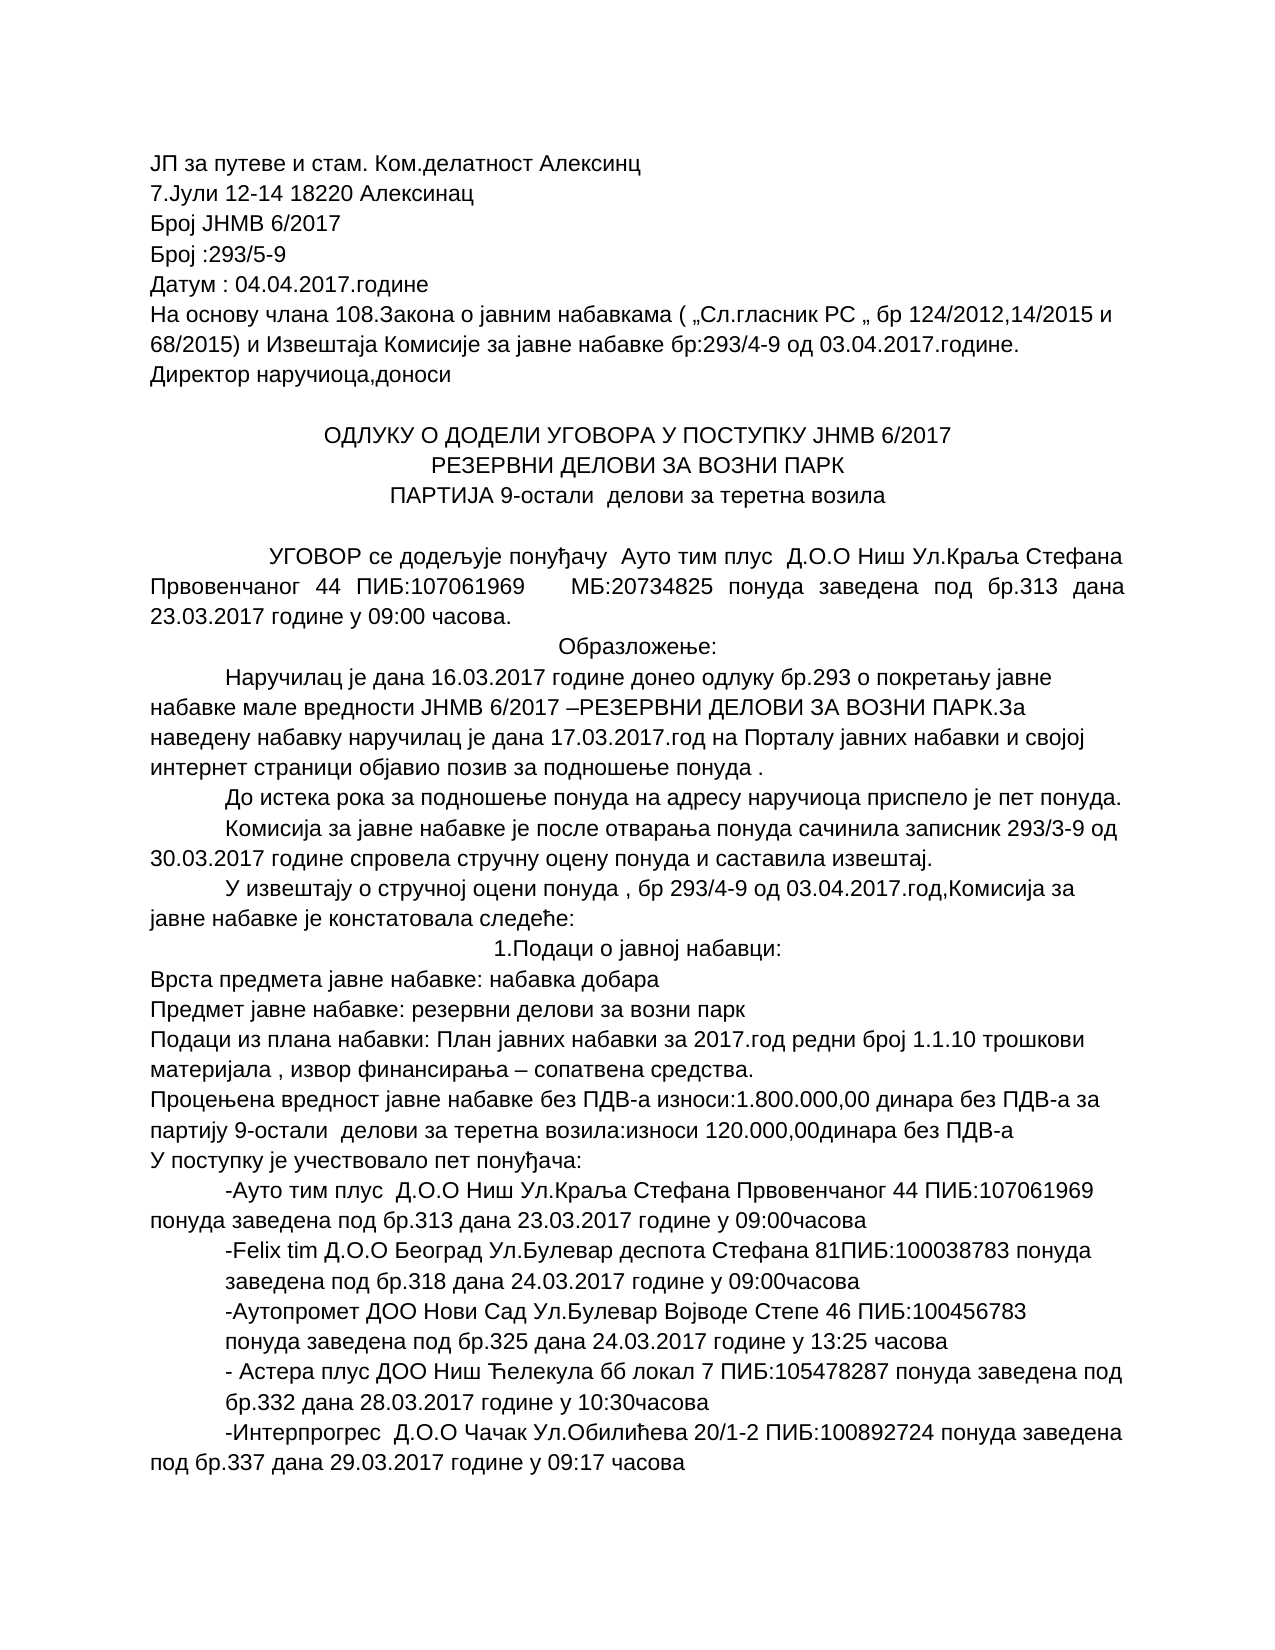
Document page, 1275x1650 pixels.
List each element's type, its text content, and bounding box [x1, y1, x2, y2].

text ПАРТИЈА 9-остали делови за теретна возила [150, 482, 1125, 509]
text Број ЈНМВ 6/2017 [150, 210, 1125, 237]
text У извештају о стручној оцени понуда , бр 293/4-9 од 03.04.2017.год,Комисија за јавне набавке је констатовала следеће: [150, 875, 1125, 932]
text - Астера плус ДОО Ниш Ћелекула бб локал 7 ПИБ:105478287 понуда заведена под бр.332 дана 28.03.2017 године у 10:30часова [225, 1358, 1125, 1415]
text ОДЛУКУ О ДОДЕЛИ УГОВОРА У ПОСТУПКУ ЈНМВ 6/2017 [150, 422, 1125, 448]
text Наручилац је дана 16.03.2017 године донео одлуку бр.293 о покретању јавне набавке мале вредности ЈНМВ 6/2017 –РЕЗЕРВНИ ДЕЛОВИ ЗА ВОЗНИ ПАРК.За наведену набавку наручилац је дана 17.03.2017.год на Порталу јавних набавки и својој интернет страници објавио позив за подношење понуда . [150, 663, 1125, 781]
text Број :293/5-9 [150, 241, 1125, 267]
text -Интерпрогрес Д.О.О Чачак Ул.Обилићева 20/1-2 ПИБ:100892724 понуда заведена под бр.337 дана 29.03.2017 године у 09:17 часова [150, 1419, 1125, 1475]
text -Ауто тим плус Д.О.О Ниш Ул.Краља Стефана Првовенчаног 44 ПИБ:107061969 понуда заведена под бр.313 дана 23.03.2017 године у 09:00часова [150, 1177, 1125, 1234]
text Процењена вредност јавне набавке без ПДВ-а износи:1.800.000,00 динара без ПДВ-а за партију 9-остали делови за теретна возила:износи 120.000,00динара без ПДВ-а [150, 1086, 1125, 1143]
text -Felix tim Д.О.О Београд Ул.Булевар деспота Стефана 81ПИБ:100038783 понуда заведена под бр.318 дана 24.03.2017 године у 09:00часова [225, 1237, 1125, 1294]
text ЈП за путеве и стам. Ком.делатност Алексинц [150, 150, 1125, 176]
text Образложење: [150, 633, 1125, 660]
text УГОВОР се додељује понуђачу Ауто тим плус Д.О.О Ниш Ул.Краља Стефана Првовенчаног 44 ПИБ:107061969 МБ:20734825 понуда заведена под бр.313 дана 23.03.2017 године у 09:00 часова. [150, 543, 1125, 629]
text На основу члана 108.Закона о јавним набавкама ( „Сл.гласник РС „ бр 124/2012,14/2015 и 68/2015) и Извештаја Комисије за јавне набавке бр:293/4-9 од 03.04.2017.године. Директор наручиоца,доноси [150, 301, 1125, 388]
text -Аутопромет ДОО Нови Сад Ул.Булевар Војводе Степе 46 ПИБ:100456783 [225, 1298, 1125, 1324]
text 1.Подаци о јавној набавци: [150, 935, 1125, 962]
text РЕЗЕРВНИ ДЕЛОВИ ЗА ВОЗНИ ПАРК [150, 452, 1125, 478]
text Предмет јавне набавке: резервни делови за возни парк [150, 996, 1125, 1022]
text Врста предмета јавне набавке: набавка добара [150, 966, 1125, 992]
text Датум : 04.04.2017.године [150, 271, 1125, 297]
text У поступку је учествовало пет понуђача: [150, 1147, 1125, 1173]
text До истека рока за подношење понуда на адресу наручиоца приспелo je пет понуда. [150, 784, 1125, 811]
text Подаци из плана набавки: План јавних набавки за 2017.год редни број 1.1.10 трошкови материјала , извор финансирања – сопатвена средства. [150, 1026, 1125, 1083]
text Комисија за јавне набавке је после отварања понуда сачинила записник 293/3-9 од 30.03.2017 године спровела стручну оцену понуда и саставила извештај. [150, 814, 1125, 871]
text 7.Јули 12-14 18220 Алексинац [150, 180, 1125, 207]
text понуда заведена под бр.325 дана 24.03.2017 године у 13:25 часова [225, 1328, 1125, 1354]
